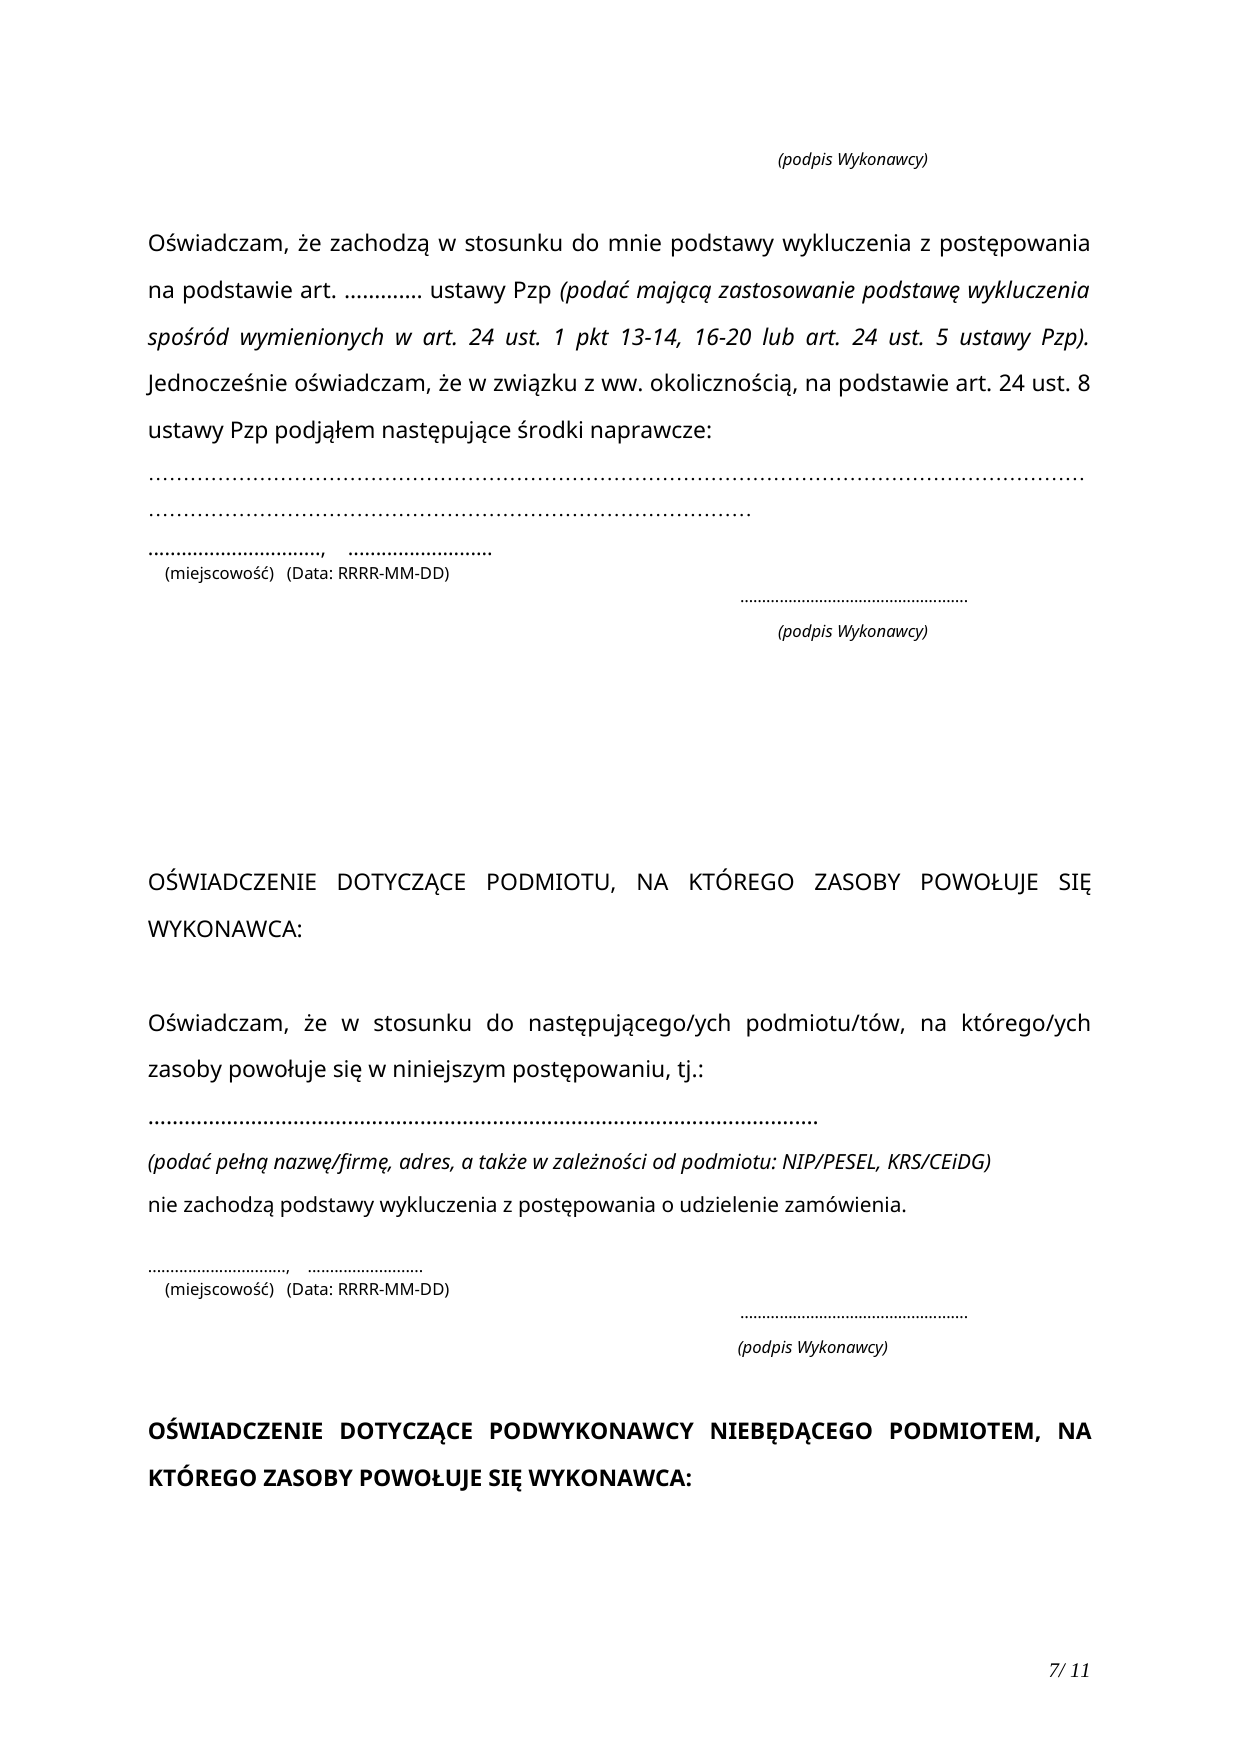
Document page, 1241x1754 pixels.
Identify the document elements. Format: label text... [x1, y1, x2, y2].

text Oświadczam, że w stosunku do następującego/ych podmiotu/tów, na którego/ych zasoby powołuje się w niniejszym postępowaniu, tj.: [148, 1007, 1092, 1085]
text ..............................., .......................... [148, 1255, 1092, 1278]
text ……………………………………………. [615, 1301, 1092, 1323]
text (podpis Wykonawcy) [615, 148, 1092, 170]
text Oświadczam, że zachodzą w stosunku do mnie podstawy wykluczenia z postępowania na podstawie art. …………. ustawy Pzp (podać mającą zastosowanie podstawę wykluczenia spośród wymienionych w art. 24 ust. 1 pkt 13-14, 16-20 lub art. 24 ust. 5 ustawy Pzp). Jednocześnie oświadczam, że w związku z ww. okolicznością, na podstawie art. 24 ust. 8 ustawy Pzp podjąłem następujące środki naprawcze: [148, 227, 1092, 445]
text OŚWIADCZENIE DOTYCZĄCE PODWYKONAWCY NIEBĘDĄCEGO PODMIOTEM, NA KTÓREGO ZASOBY POWOŁUJE SIĘ WYKONAWCA: [148, 1415, 1092, 1493]
text (miejscowość) (Data: RRRR-MM-DD) [148, 562, 1092, 584]
text ………………………………………………….…………………………………………..… [148, 1100, 1092, 1132]
text (podpis Wykonawcy) [615, 619, 1092, 642]
text …………………………………………………………………………………………………………………………………………………………………………………………………… [148, 461, 1092, 521]
text (podpis Wykonawcy) [674, 1336, 1092, 1358]
text ……………………………………………. [615, 584, 1092, 607]
text OŚWIADCZENIE DOTYCZĄCE PODMIOTU, NA KTÓREGO ZASOBY POWOŁUJE SIĘ WYKONAWCA: [148, 866, 1092, 944]
text ..............................., .......................... [148, 533, 1092, 562]
text nie zachodzą podstawy wykluczenia z postępowania o udzielenie zamówienia. [148, 1190, 1092, 1218]
text (miejscowość) (Data: RRRR-MM-DD) [148, 1278, 1092, 1301]
text (podać pełną nazwę/firmę, adres, a także w zależności od podmiotu: NIP/PESEL, KRS/CEiDG) [148, 1147, 1092, 1176]
